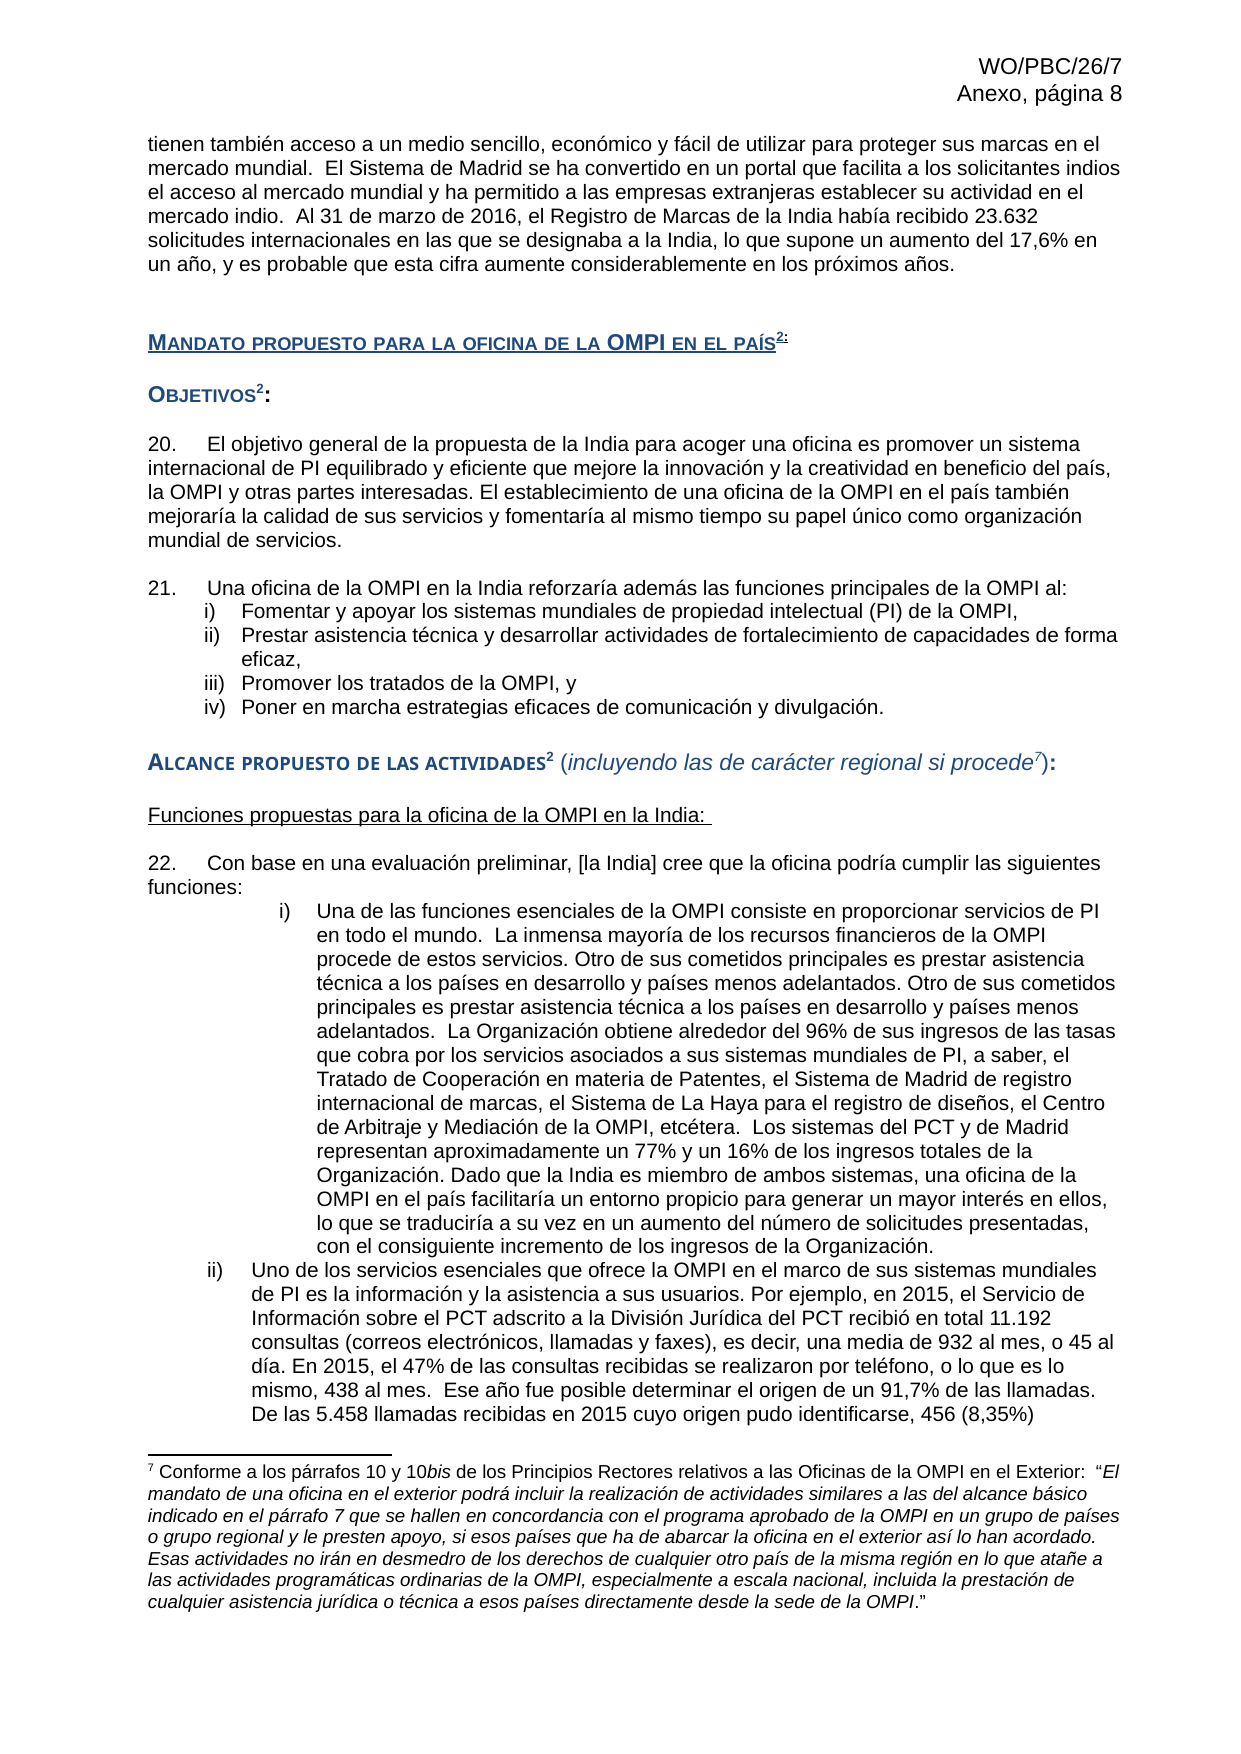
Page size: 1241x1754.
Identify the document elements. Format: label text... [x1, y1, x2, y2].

list Promover los tratados de la OMPI, y [204, 671, 1122, 695]
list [148, 132, 1122, 276]
list Fomentar y apoyar los sistemas mundiales de propiedad intelectual (PI) de la OMPI, [204, 599, 1122, 623]
text Mandato propuesto para la oficina de la OMPI en el país2: [148, 329, 1122, 355]
list Poner en marcha estrategias eficaces de comunicación y divulgación. [204, 695, 1122, 719]
list Con base en una evaluación preliminar, [la India] cree que la oficina podría cumplir las siguientes funciones: [148, 851, 1122, 899]
list Prestar asistencia técnica y desarrollar actividades de fortalecimiento de capacidades de forma eficaz, [204, 623, 1122, 671]
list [207, 1258, 1122, 1426]
text Alcance propuesto de las actividades2 (incluyendo las de carácter regional si procede): [148, 746, 1122, 777]
list El objetivo general de la propuesta de la India para acoger una oficina es promover un sistema internacional de PI equilibrado y eficiente que mejore la innovación y la creatividad en beneficio del país, la OMPI y otras partes interesadas. El establecimiento de una oficina de la OMPI en el país también mejoraría la calidad de sus servicios y fomentaría al mismo tiempo su papel único como organización mundial de servicios. [148, 432, 1122, 551]
text Objetivos2: [148, 381, 1122, 408]
text Funciones propuestas para la oficina de la OMPI en la India: [148, 803, 1122, 827]
list Una oficina de la OMPI en la India reforzaría además las funciones principales de la OMPI al: [148, 575, 1122, 599]
list Una de las funciones esenciales de la OMPI consiste en proporcionar servicios de PI en todo el mundo. La inmensa mayoría de los recursos financieros de la OMPI procede de estos servicios. Otro de sus cometidos principales es prestar asistencia técnica a los países en desarrollo y países menos adelantados. Otro de sus cometidos principales es prestar asistencia técnica a los países en desarrollo y países menos adelantados. La Organización obtiene alrededor del 96% de sus ingresos de las tasas que cobra por los servicios asociados a sus sistemas mundiales de PI, a saber, el Tratado de Cooperación en materia de Patentes, el Sistema de Madrid de registro internacional de marcas, el Sistema de La Haya para el registro de diseños, el Centro de Arbitraje y Mediación de la OMPI, etcétera. Los sistemas del PCT y de Madrid representan aproximadamente un 77% y un 16% de los ingresos totales de la Organización. Dado que la India es miembro de ambos sistemas, una oficina de la OMPI en el país facilitaría un entorno propicio para generar un mayor interés en ellos, lo que se traduciría a su vez en un aumento del número de solicitudes presentadas, con el consiguiente incremento de los ingresos de la Organización. [279, 899, 1122, 1258]
